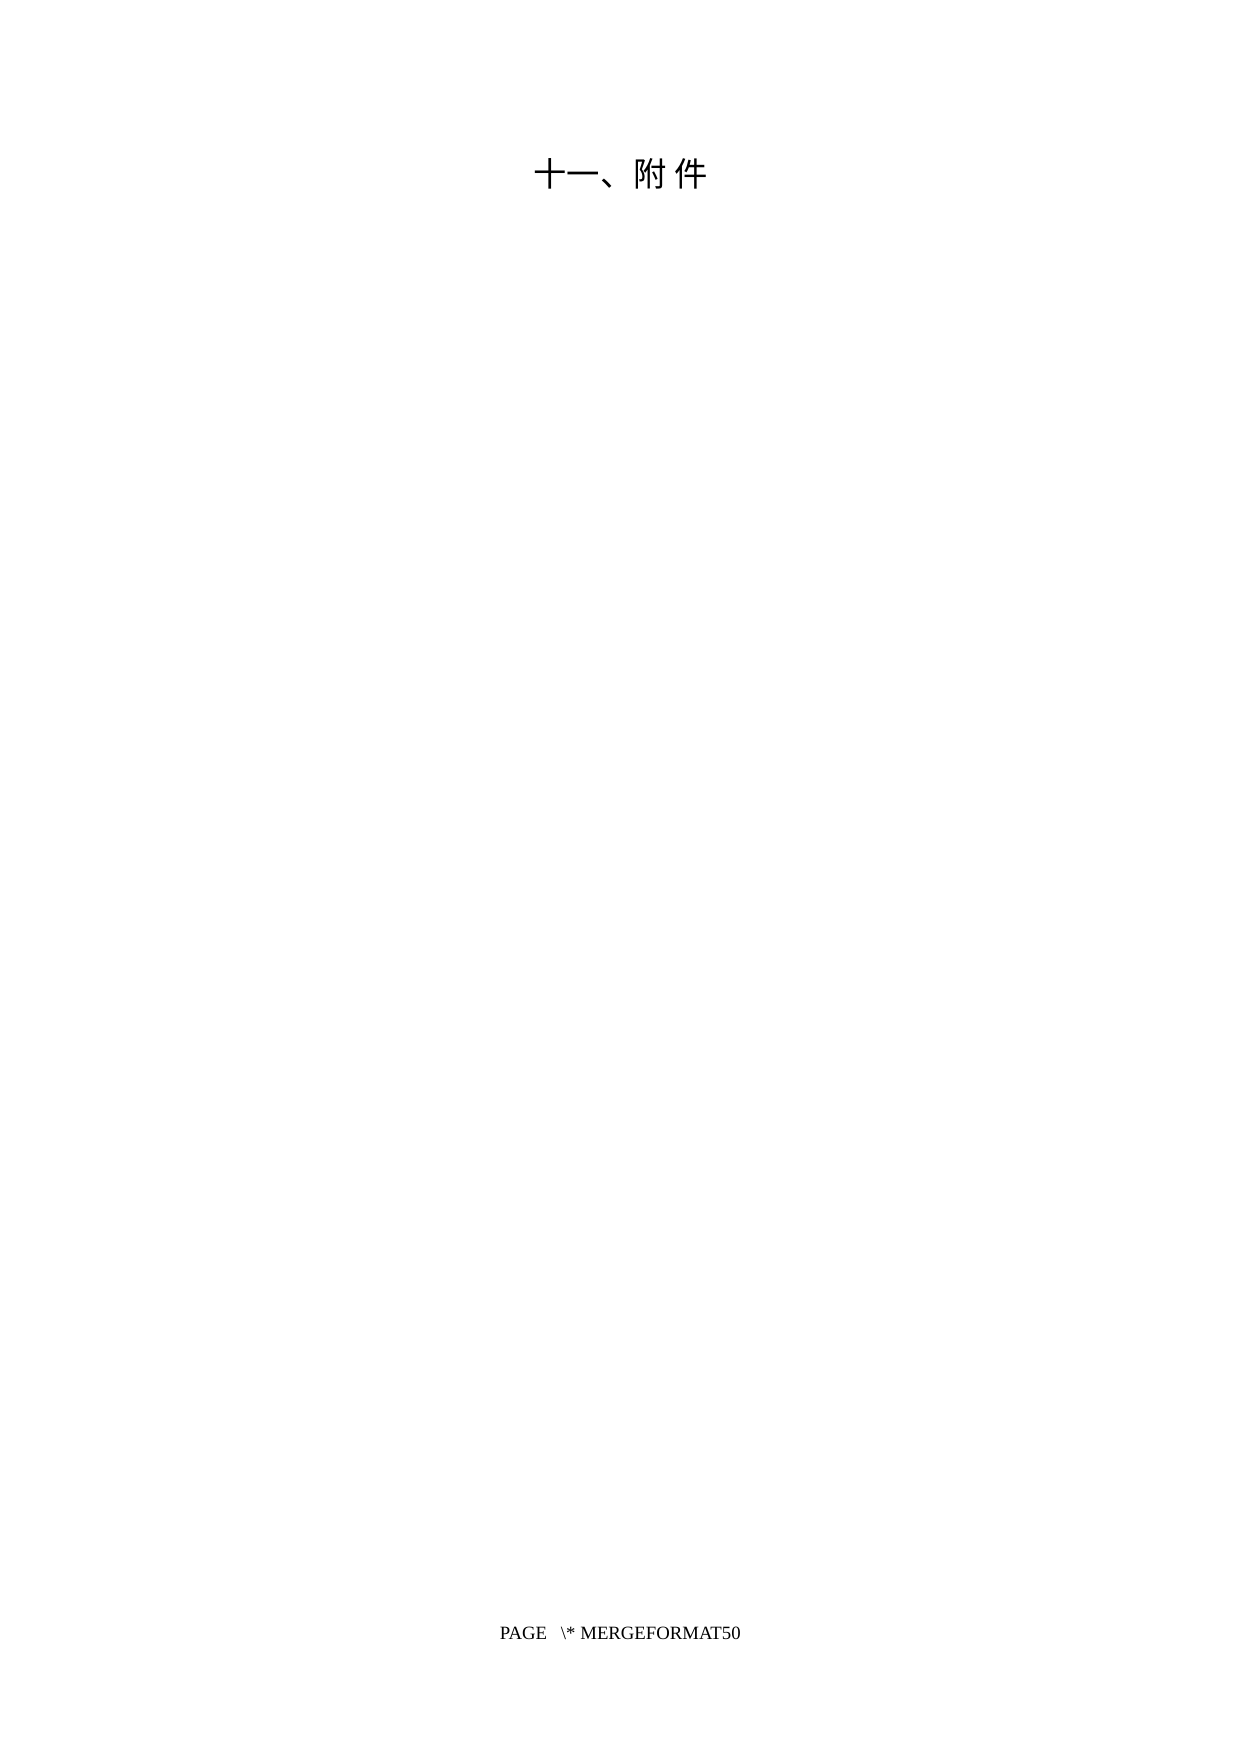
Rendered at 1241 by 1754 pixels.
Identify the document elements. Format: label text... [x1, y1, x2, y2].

text 十一、附 件 [130, 148, 1110, 196]
